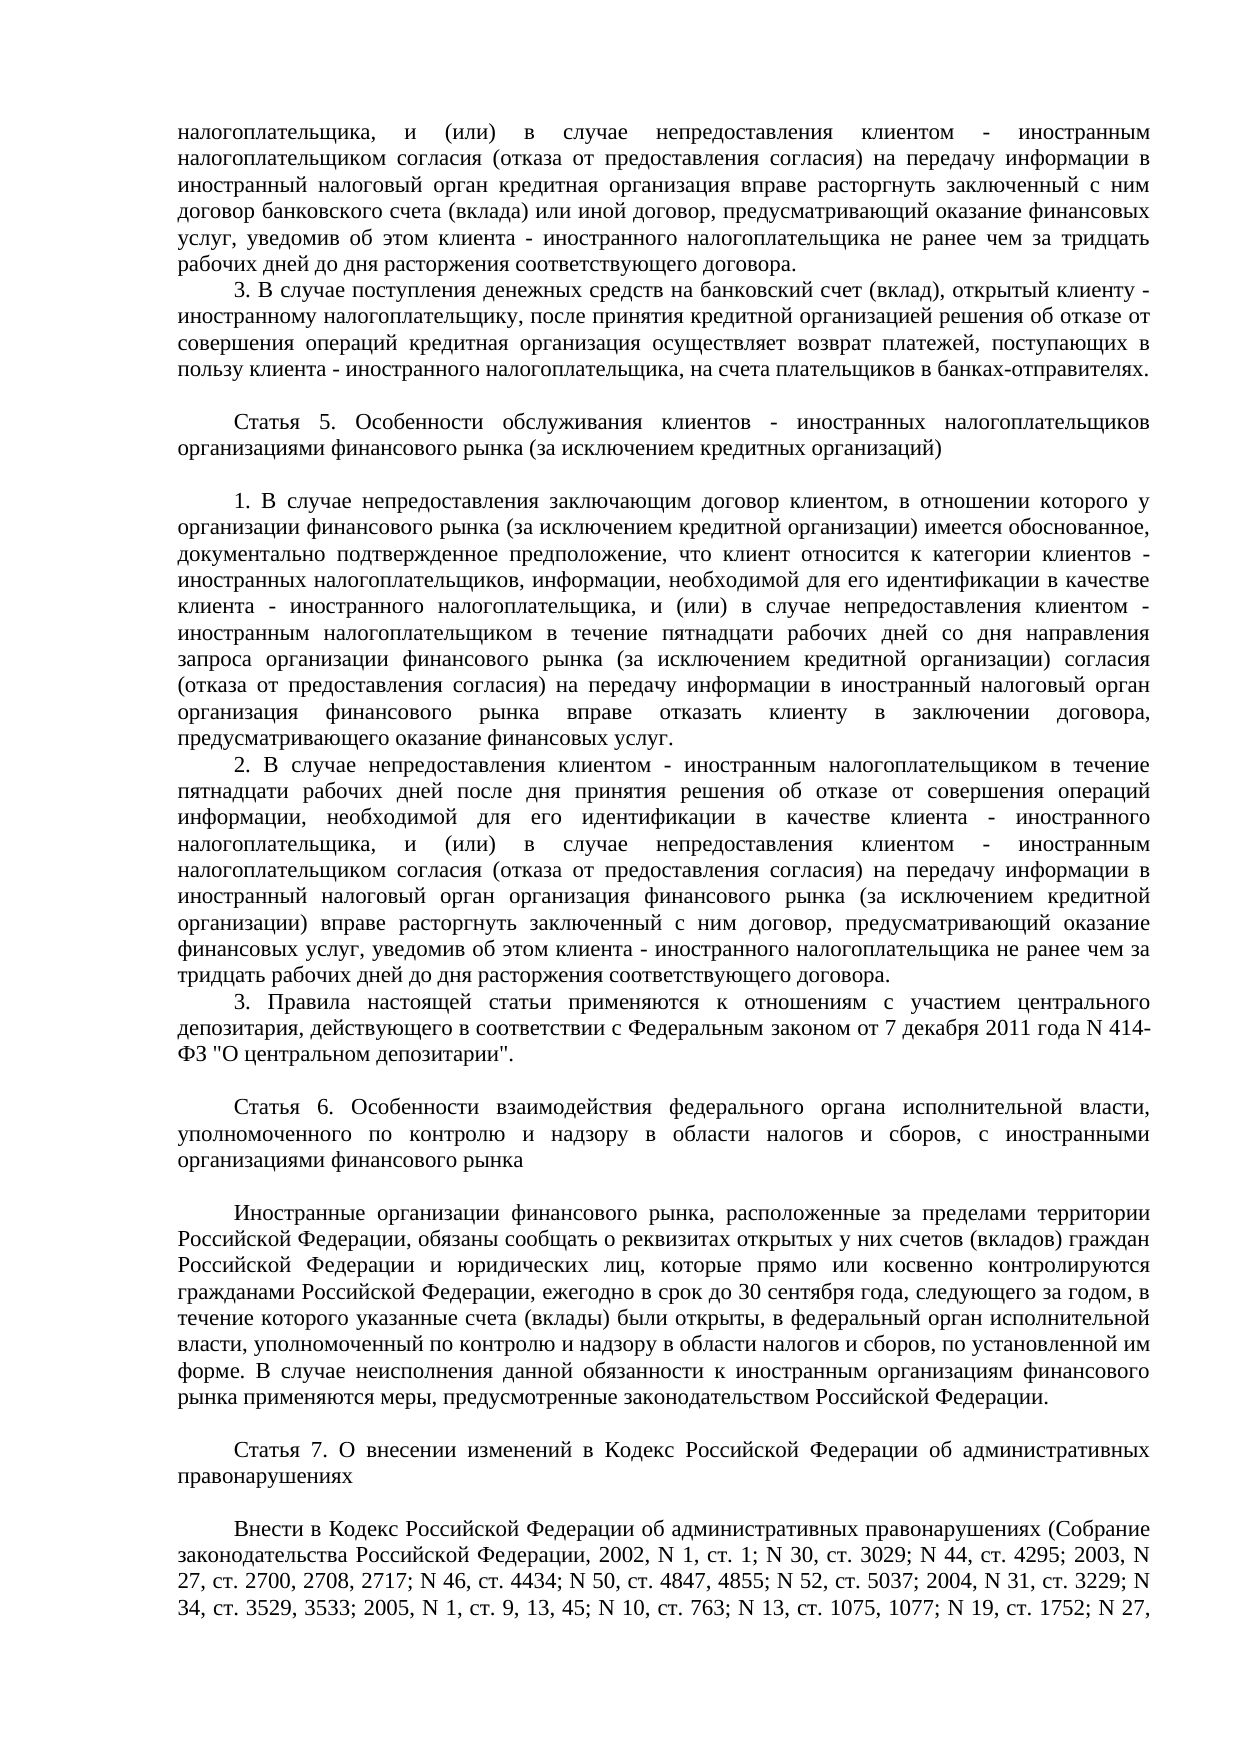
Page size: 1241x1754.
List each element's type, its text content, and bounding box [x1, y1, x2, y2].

text Иностранные организации финансового рынка, расположенные за пределами территории Российской Федерации, обязаны сообщать о реквизитах открытых у них счетов (вкладов) граждан Российской Федерации и юридических лиц, которые прямо или косвенно контролируются гражданами Российской Федерации, ежегодно в срок до 30 сентября года, следующего за годом, в течение которого указанные счета (вклады) были открыты, в федеральный орган исполнительной власти, уполномоченный по контролю и надзору в области налогов и сборов, по установленной им форме. В случае неисполнения данной обязанности к иностранным организациям финансового рынка применяются меры, предусмотренные законодательством Российской Федерации. [177, 1199, 1152, 1409]
text 2. В случае непредоставления клиентом - иностранным налогоплательщиком в течение пятнадцати рабочих дней после дня принятия решения об отказе от совершения операций информации, необходимой для его идентификации в качестве клиента - иностранного налогоплательщика, и (или) в случае непредоставления клиентом - иностранным налогоплательщиком согласия (отказа от предоставления согласия) на передачу информации в иностранный налоговый орган организация финансового рынка (за исключением кредитной организации) вправе расторгнуть заключенный с ним договор, предусматривающий оказание финансовых услуг, уведомив об этом клиента - иностранного налогоплательщика не ранее чем за тридцать рабочих дней до дня расторжения соответствующего договора. [177, 751, 1152, 988]
text 3. В случае поступления денежных средств на банковский счет (вклад), открытый клиенту - иностранному налогоплательщику, после принятия кредитной организацией решения об отказе от совершения операций кредитная организация осуществляет возврат платежей, поступающих в пользу клиента - иностранного налогоплательщика, на счета плательщиков в банках-отправителях. [177, 276, 1152, 382]
text 3. Правила настоящей статьи применяются к отношениям с участием центрального депозитария, действующего в соответствии с Федеральным законом от 7 декабря 2011 года N 414-ФЗ "О центральном депозитарии". [177, 988, 1152, 1067]
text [177, 118, 1152, 276]
text Статья 6. Особенности взаимодействия федерального органа исполнительной власти, уполномоченного по контролю и надзору в области налогов и сборов, с иностранными организациями финансового рынка [177, 1093, 1152, 1172]
text Статья 7. О внесении изменений в Кодекс Российской Федерации об административных правонарушениях [177, 1436, 1152, 1488]
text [177, 1515, 1152, 1620]
text 1. В случае непредоставления заключающим договор клиентом, в отношении которого у организации финансового рынка (за исключением кредитной организации) имеется обоснованное, документально подтвержденное предположение, что клиент относится к категории клиентов - иностранных налогоплательщиков, информации, необходимой для его идентификации в качестве клиента - иностранного налогоплательщика, и (или) в случае непредоставления клиентом - иностранным налогоплательщиком в течение пятнадцати рабочих дней со дня направления запроса организации финансового рынка (за исключением кредитной организации) согласия (отказа от предоставления согласия) на передачу информации в иностранный налоговый орган организация финансового рынка вправе отказать клиенту в заключении договора, предусматривающего оказание финансовых услуг. [177, 487, 1152, 751]
text Статья 5. Особенности обслуживания клиентов - иностранных налогоплательщиков организациями финансового рынка (за исключением кредитных организаций) [177, 408, 1152, 461]
